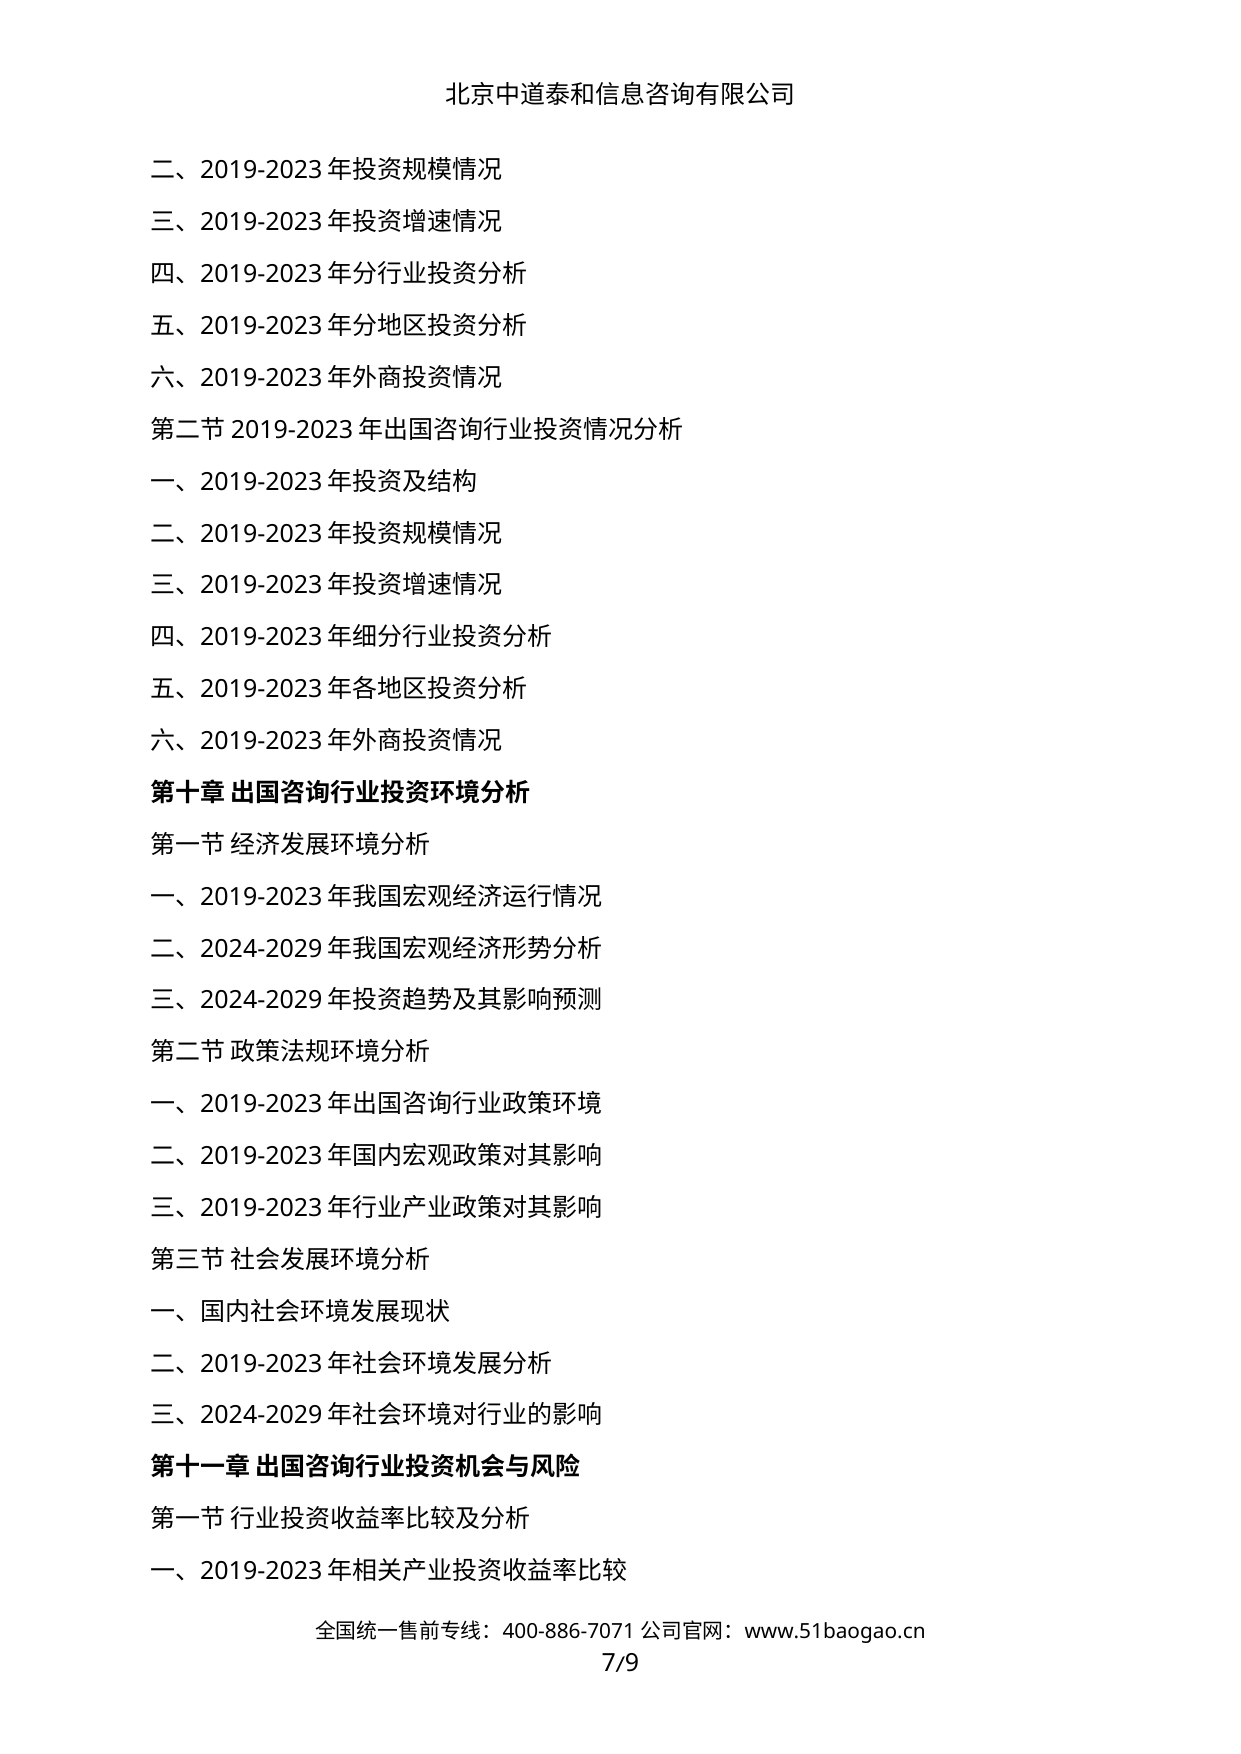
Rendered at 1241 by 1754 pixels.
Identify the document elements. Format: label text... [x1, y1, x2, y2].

text 第二节 政策法规环境分析 [150, 1032, 1090, 1068]
text 一、2019-2023年相关产业投资收益率比较 [150, 1551, 1090, 1587]
text 二、2024-2029年我国宏观经济形势分析 [150, 928, 1090, 964]
text 二、2019-2023年投资规模情况 [150, 150, 1090, 186]
text 三、2024-2029年社会环境对行业的影响 [150, 1395, 1090, 1431]
text 一、2019-2023年投资及结构 [150, 461, 1090, 497]
text 第一节 经济发展环境分析 [150, 824, 1090, 861]
text 三、2019-2023年投资增速情况 [150, 202, 1090, 238]
text 二、2019-2023年投资规模情况 [150, 513, 1090, 549]
text 四、2019-2023年细分行业投资分析 [150, 617, 1090, 653]
text 第三节 社会发展环境分析 [150, 1239, 1090, 1276]
text 二、2019-2023年国内宏观政策对其影响 [150, 1136, 1090, 1172]
text 五、2019-2023年分地区投资分析 [150, 306, 1090, 342]
text 第二节 2019-2023年出国咨询行业投资情况分析 [150, 409, 1090, 446]
text 一、2019-2023年我国宏观经济运行情况 [150, 876, 1090, 912]
text 六、2019-2023年外商投资情况 [150, 721, 1090, 757]
text 五、2019-2023年各地区投资分析 [150, 669, 1090, 705]
text 六、2019-2023年外商投资情况 [150, 357, 1090, 394]
text 第十一章 出国咨询行业投资机会与风险 [150, 1447, 1090, 1483]
text 四、2019-2023年分行业投资分析 [150, 254, 1090, 290]
text 三、2019-2023年投资增速情况 [150, 565, 1090, 601]
text 第十章 出国咨询行业投资环境分析 [150, 772, 1090, 809]
text 三、2019-2023年行业产业政策对其影响 [150, 1187, 1090, 1224]
text 二、2019-2023年社会环境发展分析 [150, 1343, 1090, 1379]
text 一、2019-2023年出国咨询行业政策环境 [150, 1084, 1090, 1120]
text 第一节 行业投资收益率比较及分析 [150, 1499, 1090, 1535]
text 三、2024-2029年投资趋势及其影响预测 [150, 980, 1090, 1016]
text 一、国内社会环境发展现状 [150, 1291, 1090, 1327]
